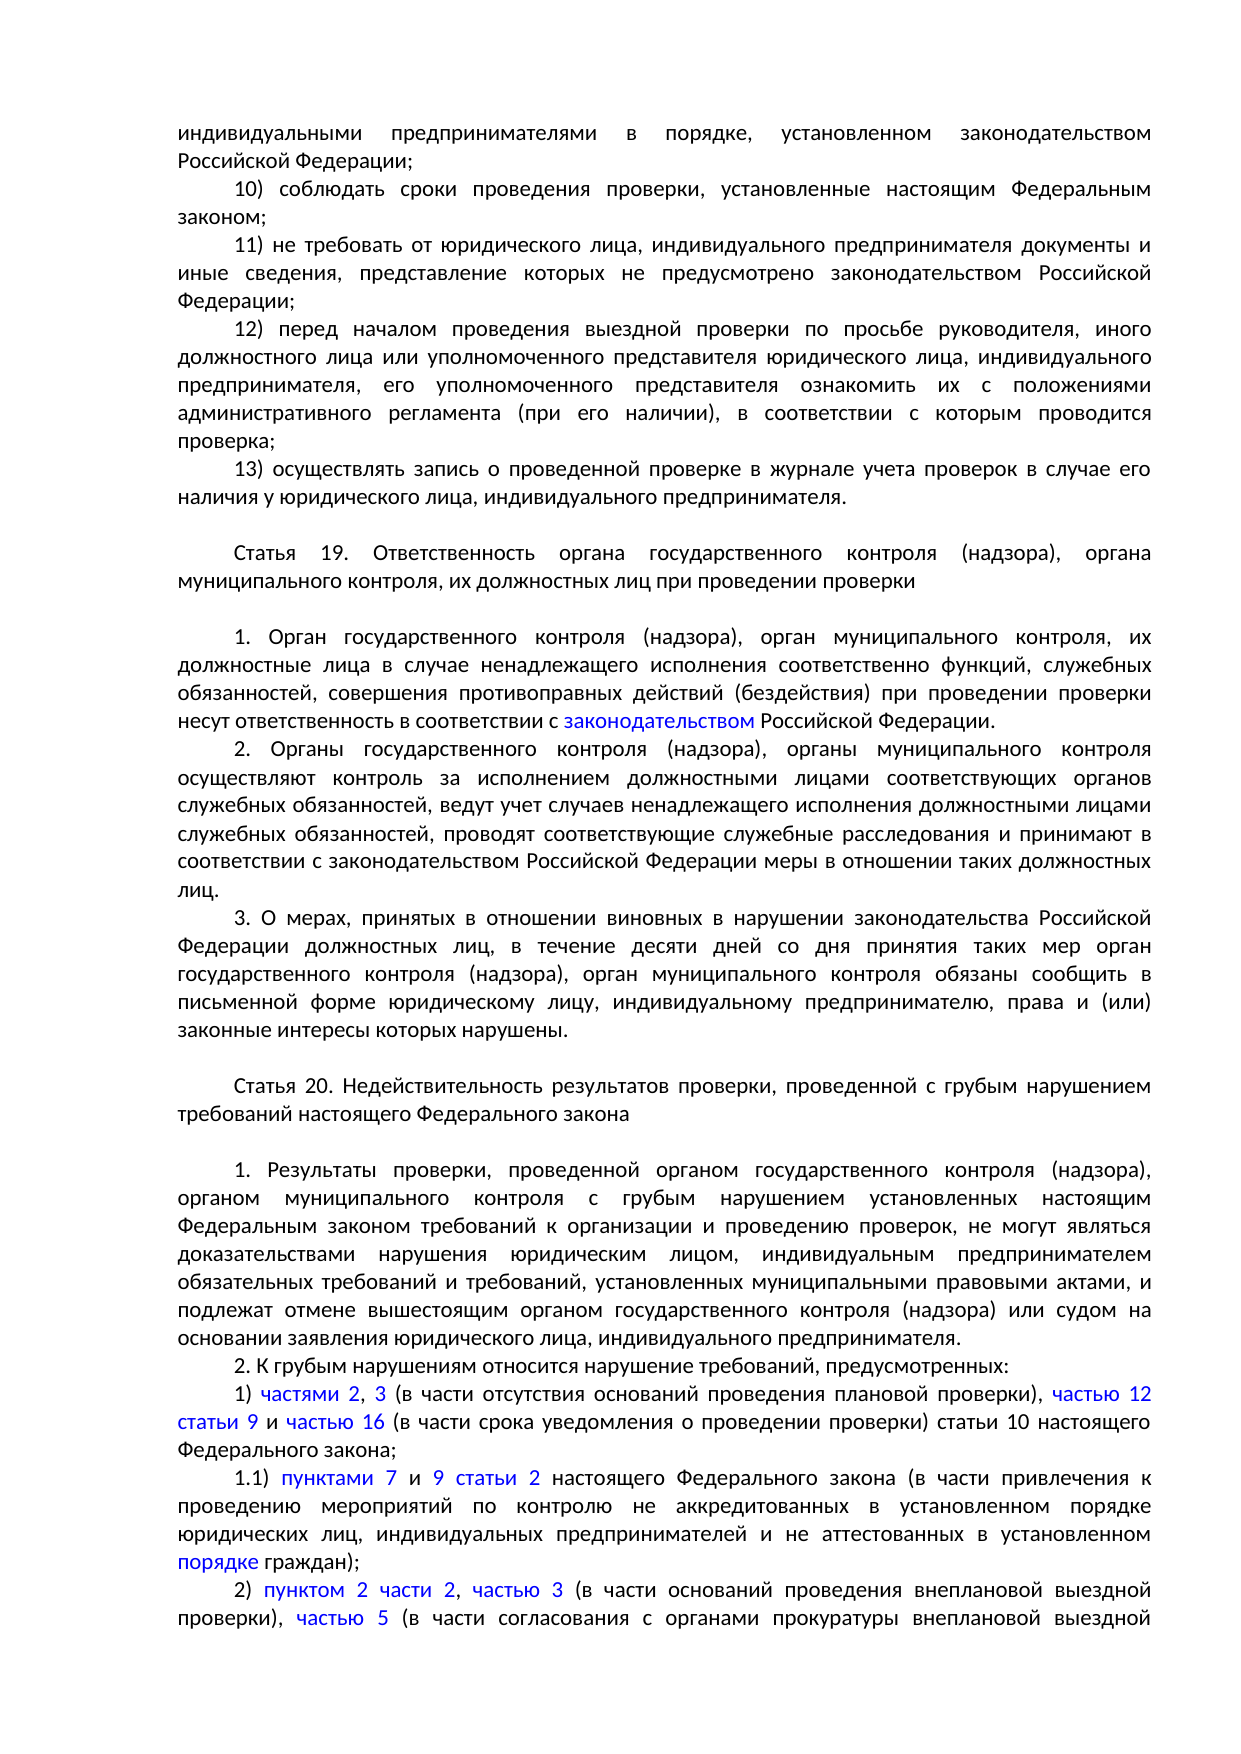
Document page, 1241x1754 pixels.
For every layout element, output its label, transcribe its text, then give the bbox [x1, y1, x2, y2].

text 1) частями 2, 3 (в части отсутствия оснований проведения плановой проверки), частью 12 статьи 9 и частью 16 (в части срока уведомления о проведении проверки) статьи 10 настоящего Федерального закона; [177, 1379, 1152, 1463]
text Статья 20. Недействительность результатов проверки, проведенной с грубым нарушением требований настоящего Федерального закона [177, 1071, 1152, 1127]
text 1. Орган государственного контроля (надзора), орган муниципального контроля, их должностные лица в случае ненадлежащего исполнения соответственно функций, служебных обязанностей, совершения противоправных действий (бездействия) при проведении проверки несут ответственность в соответствии с законодательством Российской Федерации. [177, 622, 1152, 734]
text 13) осуществлять запись о проведенной проверке в журнале учета проверок в случае его наличия у юридического лица, индивидуального предпринимателя. [177, 454, 1152, 510]
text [177, 1575, 1152, 1631]
text 1.1) пунктами 7 и 9 статьи 2 настоящего Федерального закона (в части привлечения к проведению мероприятий по контролю не аккредитованных в установленном порядке юридических лиц, индивидуальных предпринимателей и не аттестованных в установленном порядке граждан); [177, 1463, 1152, 1575]
text 11) не требовать от юридического лица, индивидуального предпринимателя документы и иные сведения, представление которых не предусмотрено законодательством Российской Федерации; [177, 230, 1152, 314]
text 10) соблюдать сроки проведения проверки, установленные настоящим Федеральным законом; [177, 174, 1152, 230]
text 3. О мерах, принятых в отношении виновных в нарушении законодательства Российской Федерации должностных лиц, в течение десяти дней со дня принятия таких мер орган государственного контроля (надзора), орган муниципального контроля обязаны сообщить в письменной форме юридическому лицу, индивидуальному предпринимателю, права и (или) законные интересы которых нарушены. [177, 903, 1152, 1043]
text 2. К грубым нарушениям относится нарушение требований, предусмотренных: [177, 1351, 1152, 1379]
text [177, 118, 1152, 174]
text 12) перед началом проведения выездной проверки по просьбе руководителя, иного должностного лица или уполномоченного представителя юридического лица, индивидуального предпринимателя, его уполномоченного представителя ознакомить их с положениями административного регламента (при его наличии), в соответствии с которым проводится проверка; [177, 314, 1152, 454]
text Статья 19. Ответственность органа государственного контроля (надзора), органа муниципального контроля, их должностных лиц при проведении проверки [177, 538, 1152, 594]
text 1. Результаты проверки, проведенной органом государственного контроля (надзора), органом муниципального контроля с грубым нарушением установленных настоящим Федеральным законом требований к организации и проведению проверок, не могут являться доказательствами нарушения юридическим лицом, индивидуальным предпринимателем обязательных требований и требований, установленных муниципальными правовыми актами, и подлежат отмене вышестоящим органом государственного контроля (надзора) или судом на основании заявления юридического лица, индивидуального предпринимателя. [177, 1155, 1152, 1351]
text 2. Органы государственного контроля (надзора), органы муниципального контроля осуществляют контроль за исполнением должностными лицами соответствующих органов служебных обязанностей, ведут учет случаев ненадлежащего исполнения должностными лицами служебных обязанностей, проводят соответствующие служебные расследования и принимают в соответствии с законодательством Российской Федерации меры в отношении таких должностных лиц. [177, 734, 1152, 903]
